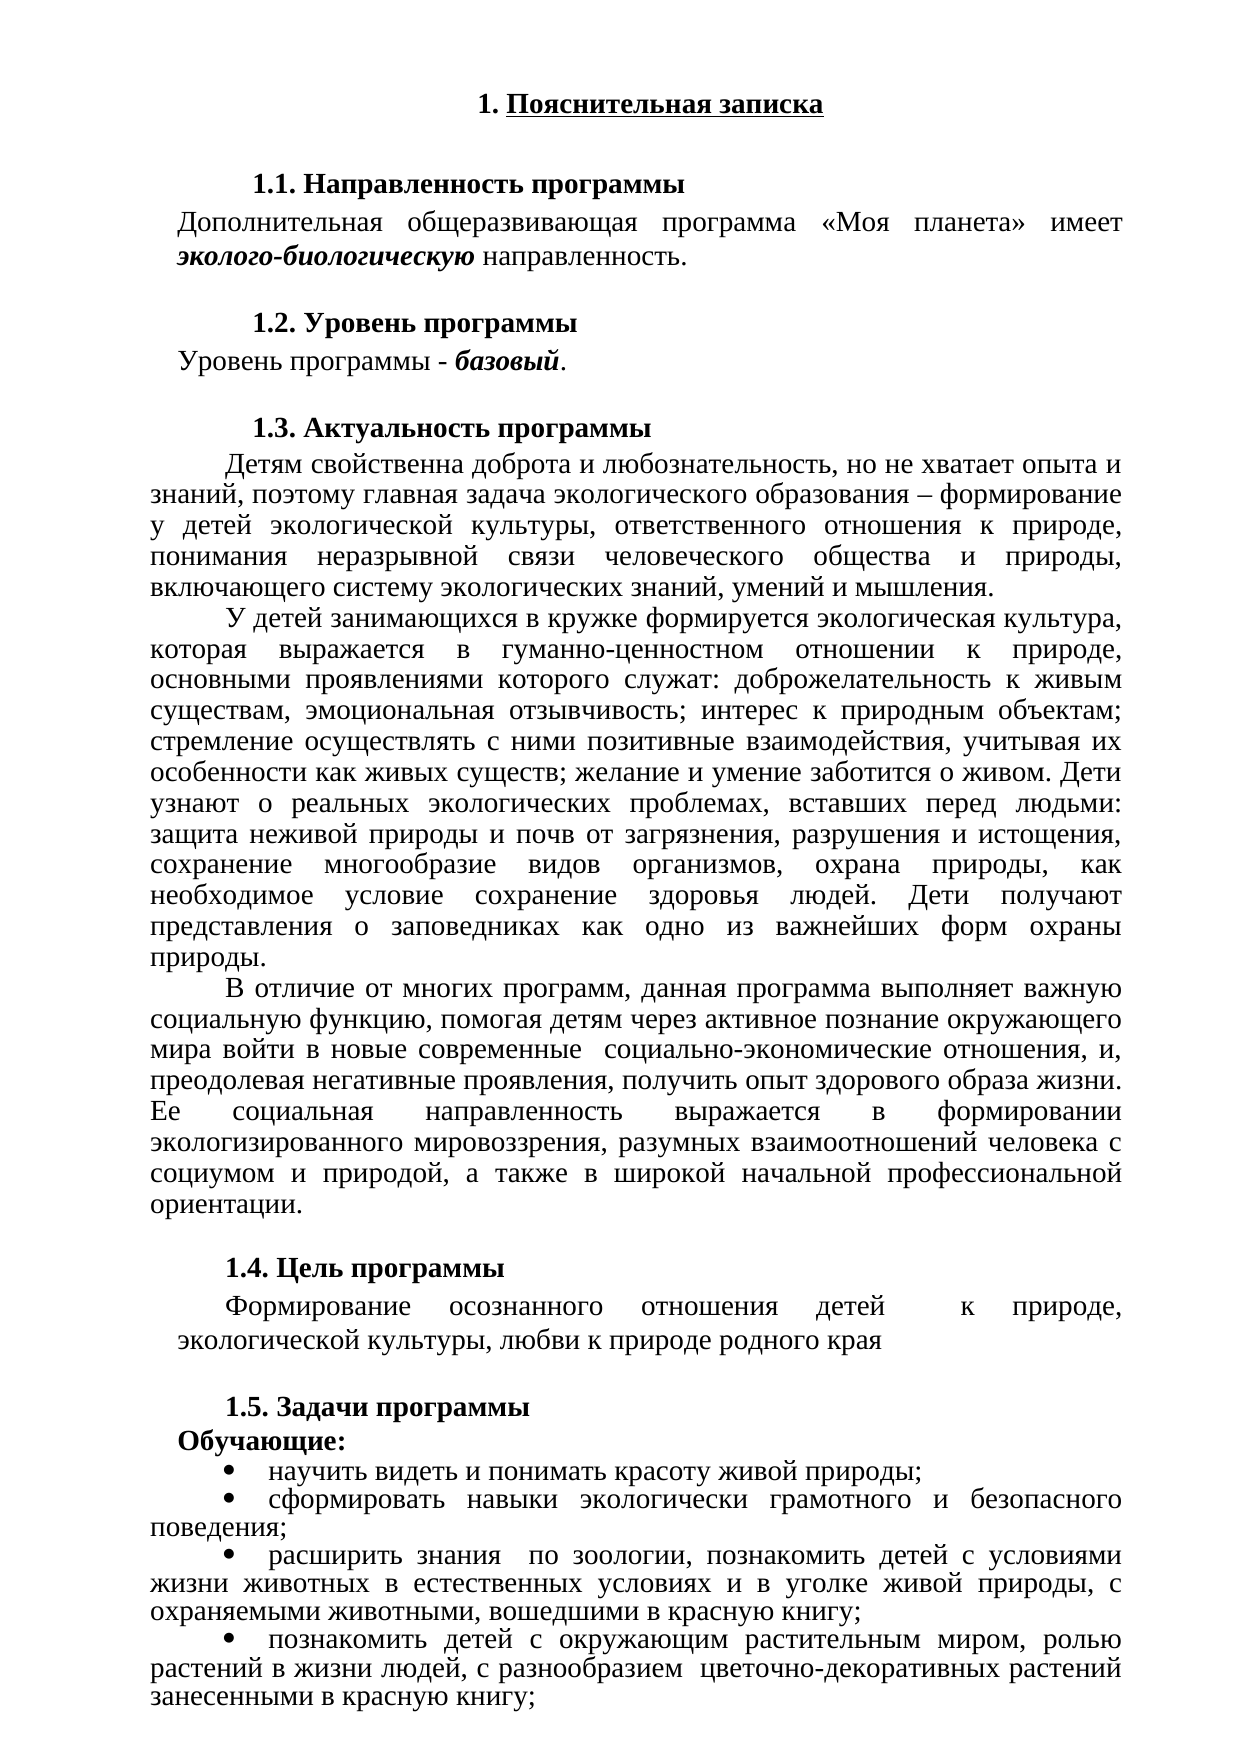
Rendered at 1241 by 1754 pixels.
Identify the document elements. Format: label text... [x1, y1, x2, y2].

list познакомить детей с окружающим растительным миром, ролью растений в жизни людей, с разнообразием цветочно-декоративных растений занесенными в красную книгу; [150, 1626, 1123, 1711]
text Формирование осознанного отношения детей к природе, экологической культуры, любви к природе родного края [177, 1288, 1123, 1356]
text 1.5. Задачи программы [177, 1389, 1123, 1423]
list научить видеть и понимать красоту живой природы; [150, 1458, 1123, 1486]
text 1.1. Направленность программы [252, 166, 1123, 199]
text 1.4. Цель программы [150, 1250, 1123, 1284]
text 1.3. Актуальность программы [252, 410, 1123, 444]
text В отличие от многих программ, данная программа выполняет важную социальную функцию, помогая детям через активное познание окружающего мира войти в новые современные социально-экономические отношения, и, преодолевая негативные проявления, получить опыт здорового образа жизни. Ее социальная направленность выражается в формировании экологизированного мировоззрения, разумных взаимоотношений человека с социумом и природой, а также в широкой начальной профессиональной ориентации. [150, 973, 1123, 1219]
text Дополнительная общеразвивающая программа «Моя планета» имеет эколого-биологическую направленность. [177, 204, 1123, 271]
text Обучающие: [177, 1423, 1123, 1456]
text У детей занимающихся в кружке формируется экологическая культура, которая выражается в гуманно-ценностном отношении к природе, основными проявлениями которого служат: доброжелательность к живым существам, эмоциональная отзывчивость; интерес к природным объектам; стремление осуществлять с ними позитивные взаимодействия, учитывая их особенности как живых существ; желание и умение заботится о живом. Дети узнают о реальных экологических проблемах, вставших перед людьми: защита неживой природы и почв от загрязнения, разрушения и истощения, сохранение многообразие видов организмов, охрана природы, как необходимое условие сохранение здоровья людей. Дети получают представления о заповедниках как одно из важнейших форм охраны природы. [150, 603, 1123, 973]
text Детям свойственна доброта и любознательность, но не хватает опыта и знаний, поэтому главная задача экологического образования – формирование у детей экологической культуры, ответственного отношения к природе, понимания неразрывной связи человеческого общества и природы, включающего систему экологических знаний, умений и мышления. [150, 448, 1123, 603]
list Пояснительная записка [477, 87, 1123, 120]
list расширить знания по зоологии, познакомить детей с условиями жизни животных в естественных условиях и в уголке живой природы, с охраняемыми животными, вошедшими в красную книгу; [150, 1542, 1123, 1626]
text 1.2. Уровень программы [252, 305, 1123, 338]
text Уровень программы - базовый. [177, 343, 1123, 377]
list сформировать навыки экологически грамотного и безопасного поведения; [150, 1486, 1123, 1542]
